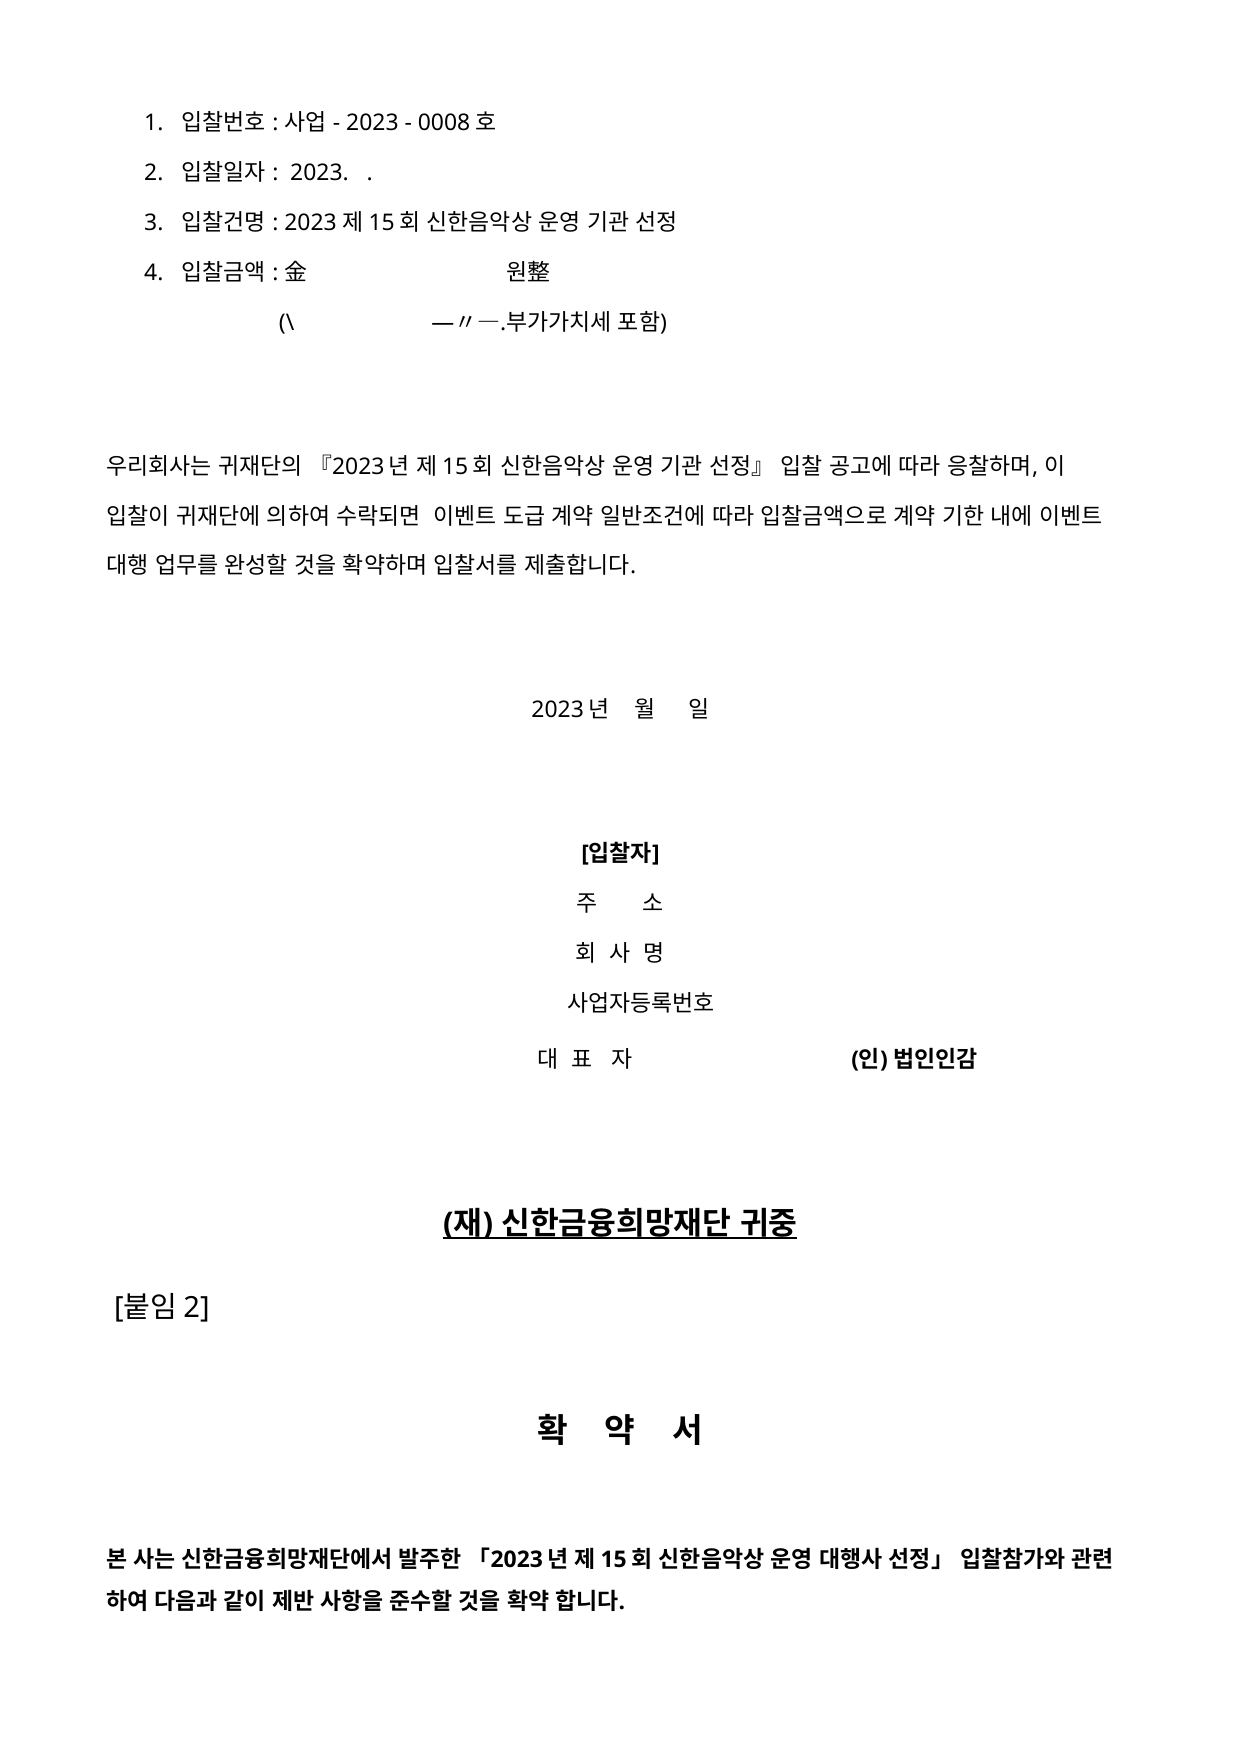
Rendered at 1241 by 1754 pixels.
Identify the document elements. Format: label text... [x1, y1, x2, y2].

list 입찰번호 : 사업 - 2023 - 0008호 [144, 104, 1134, 137]
list 입찰금액 : 金 원整 [144, 254, 1134, 287]
text 회 사 명 [106, 935, 1134, 968]
text (\ ―〃―.부가가치세 포함) [106, 304, 1134, 337]
text 본 사는 신한금융희망재단에서 발주한 「2023년 제15회 신한음악상 운영 대행사 선정」 입찰참가와 관련하여 다음과 같이 제반 사항을 준수할 것을 확약 합니다. [106, 1534, 1134, 1618]
text 2023년 월 일 [106, 691, 1134, 724]
text 확 약 서 [106, 1409, 1134, 1451]
text [입찰자] [106, 835, 1134, 868]
text [붙임2] [106, 1284, 1134, 1326]
text 사업자등록번호 [106, 984, 1134, 1018]
text (재) 신한금융희망재단 귀중 [106, 1201, 1134, 1243]
list 입찰일자 : 2023. . [144, 154, 1134, 187]
text 대 표 자 (인) 법인인감 [106, 1034, 1134, 1076]
text 우리회사는 귀재단의 『2023년 제15회 신한음악상 운영 기관 선정』 입찰 공고에 따라 응찰하며, 이 입찰이 귀재단에 의하여 수락되면 이벤트 도급 계약 일반조건에 따라 입찰금액으로 계약 기한 내에 이벤트 대행 업무를 완성할 것을 확약하며 입찰서를 제출합니다. [106, 448, 1134, 581]
list 입찰건명 : 2023 제15회 신한음악상 운영 기관 선정 [144, 204, 1134, 237]
text 주 소 [106, 885, 1134, 918]
